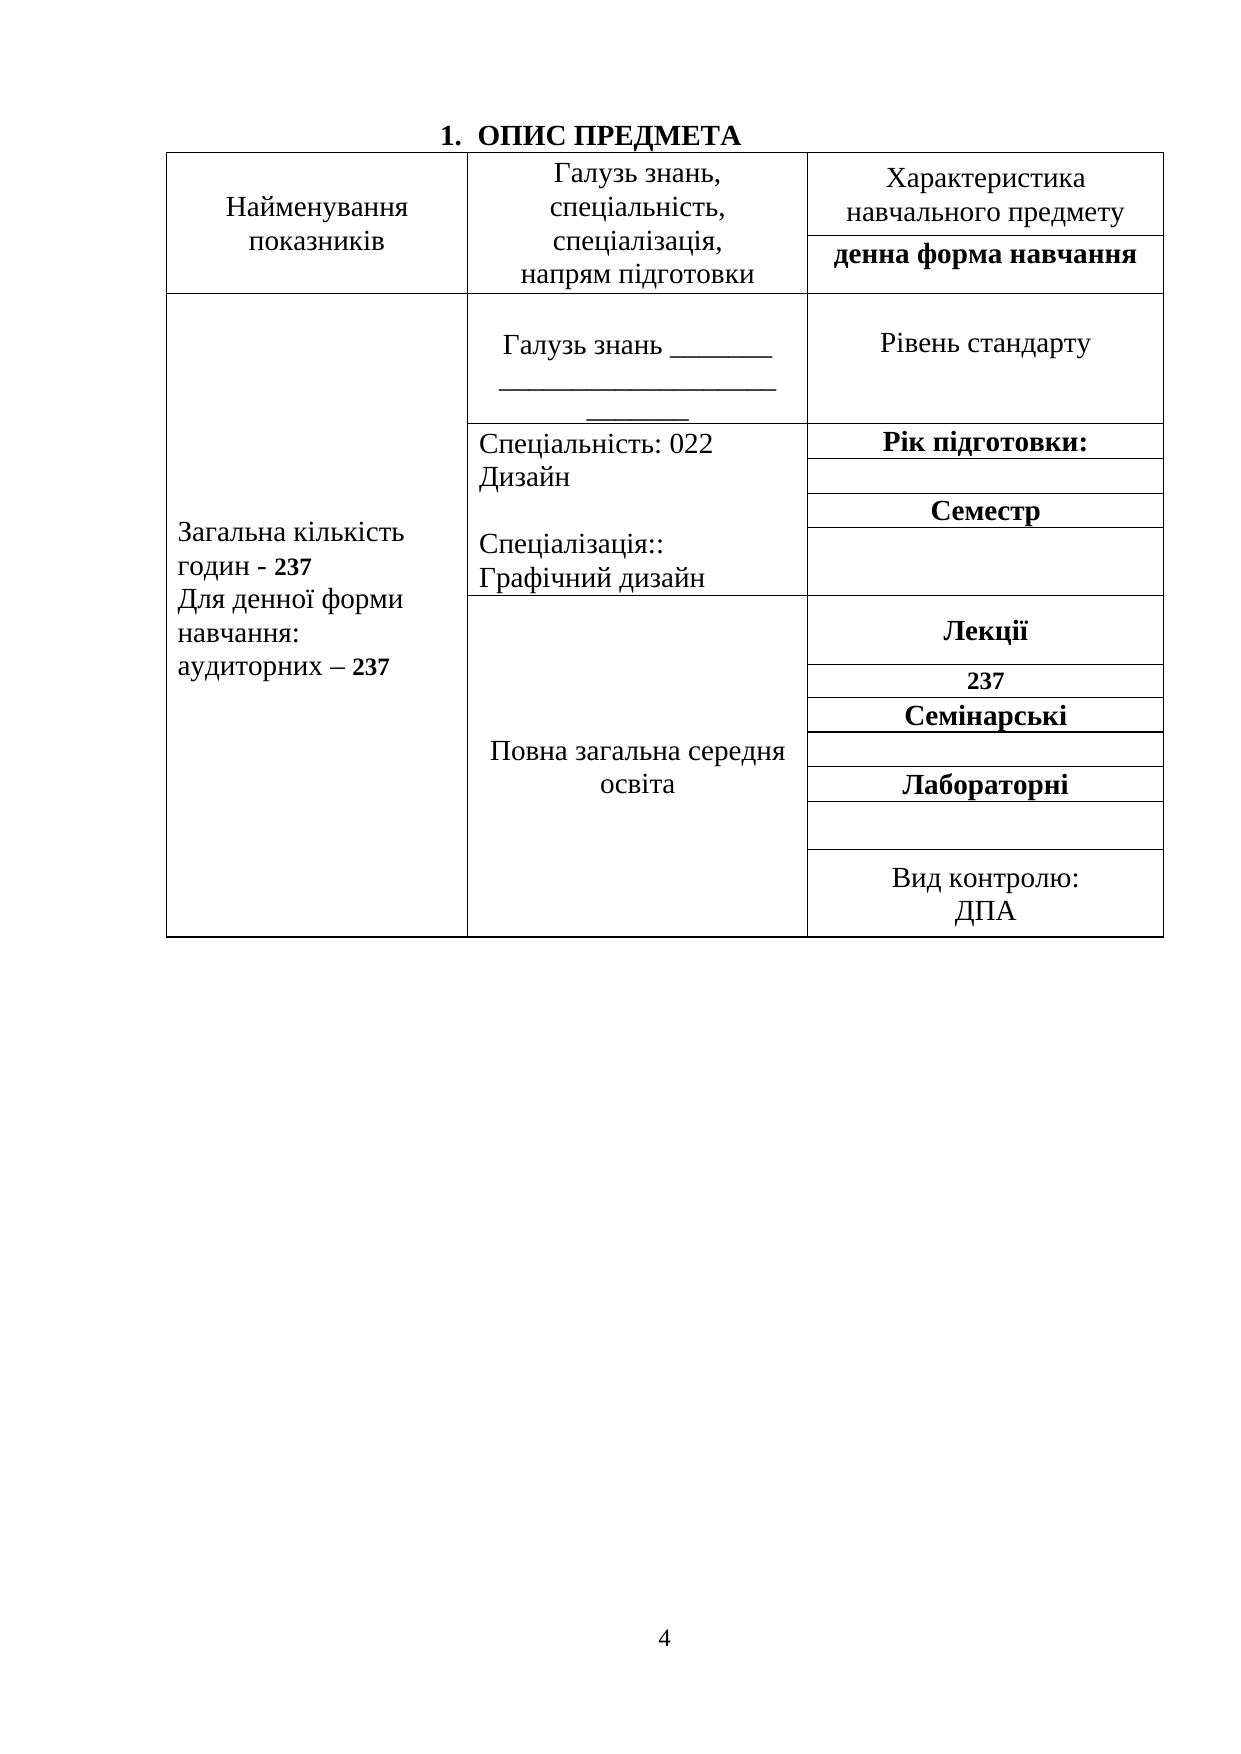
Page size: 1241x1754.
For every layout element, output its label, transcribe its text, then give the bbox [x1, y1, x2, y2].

table_cell Лабораторні [808, 767, 1163, 801]
table_cell Рівень стандарту [808, 294, 1163, 423]
table_cell Загальна кількість годин - 237 Для денної форми навчання: аудиторних – 237 [167, 294, 467, 936]
table_cell Спеціальність: 022 Дизайн Спеціалізація:: Графічний дизайн [468, 424, 807, 595]
table_cell [808, 459, 1163, 492]
table_cell Вид контролю: ДПА [808, 850, 1163, 936]
table_cell Галузь знань _______ ___________________ _______ [468, 294, 807, 423]
table_header Найменування показників [167, 153, 467, 292]
subtitle ОПИС ПРЕДМЕТА [440, 118, 1152, 152]
table_cell Семінарські [808, 698, 1163, 731]
table_cell [808, 733, 1163, 766]
table_cell денна форма навчання [808, 236, 1163, 292]
table_cell Семестр [808, 494, 1163, 527]
table_header Характеристика навчального предмету [808, 153, 1163, 235]
table_cell Лекції [808, 596, 1163, 663]
table_cell [808, 802, 1163, 849]
table_cell Повна загальна середня освіта [468, 596, 807, 936]
table_cell Рік підготовки: [808, 424, 1163, 458]
table_cell [808, 528, 1163, 595]
table_header Галузь знань, спеціальність, спеціалізація, напрям підготовки [468, 153, 807, 292]
table_cell 237 [808, 665, 1163, 697]
